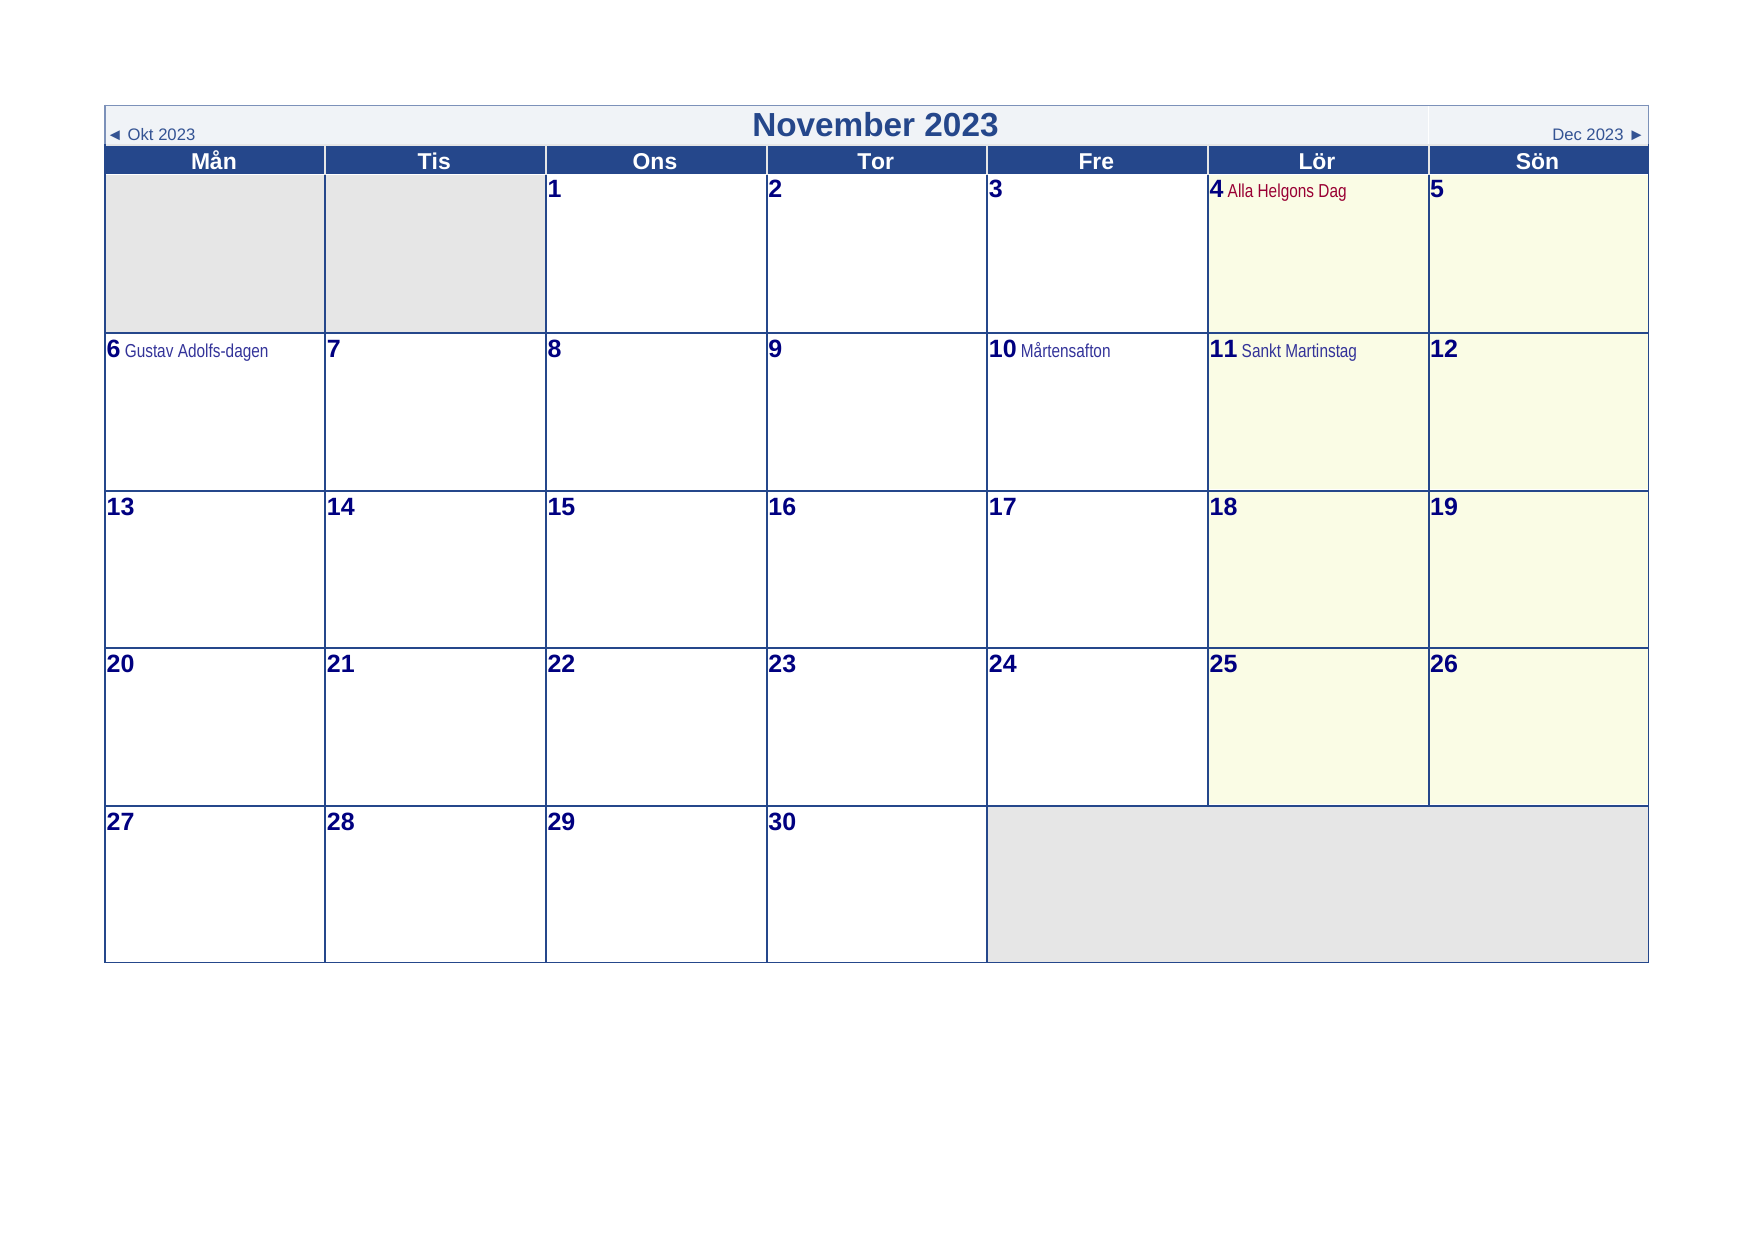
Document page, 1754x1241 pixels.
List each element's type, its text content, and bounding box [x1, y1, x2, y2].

table_cell Lör [1209, 146, 1428, 174]
table_cell 14 [326, 492, 545, 647]
table_cell 20 [106, 649, 324, 804]
table_cell 18 [1209, 492, 1428, 647]
table_cell 4 Alla Helgons Dag [1209, 175, 1428, 332]
table_cell 7 [326, 334, 545, 489]
table_header Dec 2023 ► [1429, 106, 1648, 144]
table_cell 22 [547, 649, 766, 804]
table_cell 16 [768, 492, 986, 647]
table_cell Sön [1430, 146, 1648, 174]
table_cell 25 [1209, 649, 1428, 804]
table_cell [106, 175, 324, 332]
table_cell 27 [106, 807, 324, 962]
table_cell 3 [988, 175, 1207, 332]
table_cell 13 [106, 492, 324, 647]
table_cell 24 [988, 649, 1207, 804]
table_cell 30 [768, 807, 986, 962]
table_cell Tor [768, 146, 986, 174]
table_cell 9 [768, 334, 986, 489]
table_cell 5 [1430, 175, 1648, 332]
table_cell 8 [547, 334, 766, 489]
table_cell 12 [1430, 334, 1648, 489]
table_header November 2023 [325, 106, 1428, 144]
table_header ◄ Okt 2023 [106, 106, 325, 144]
table_cell Fre [988, 146, 1207, 174]
table_cell 11 Sankt Martinstag [1209, 334, 1428, 489]
table_cell 1 [547, 175, 766, 332]
table_cell 26 [1430, 649, 1648, 804]
table_cell 28 [326, 807, 545, 962]
table_cell Ons [547, 146, 766, 174]
table_cell 10 Mårtensafton [988, 334, 1207, 489]
table_cell Mån [106, 146, 324, 174]
table_cell 21 [326, 649, 545, 804]
table_cell [326, 175, 545, 332]
table_cell 15 [547, 492, 766, 647]
table_cell 19 [1430, 492, 1648, 647]
table_cell 6 Gustav Adolfs-dagen [106, 334, 324, 489]
table_cell Tis [326, 146, 545, 174]
table_cell 29 [547, 807, 766, 962]
table_cell 23 [768, 649, 986, 804]
table_cell 17 [988, 492, 1207, 647]
table_cell 2 [768, 175, 986, 332]
table_cell [988, 807, 1648, 962]
